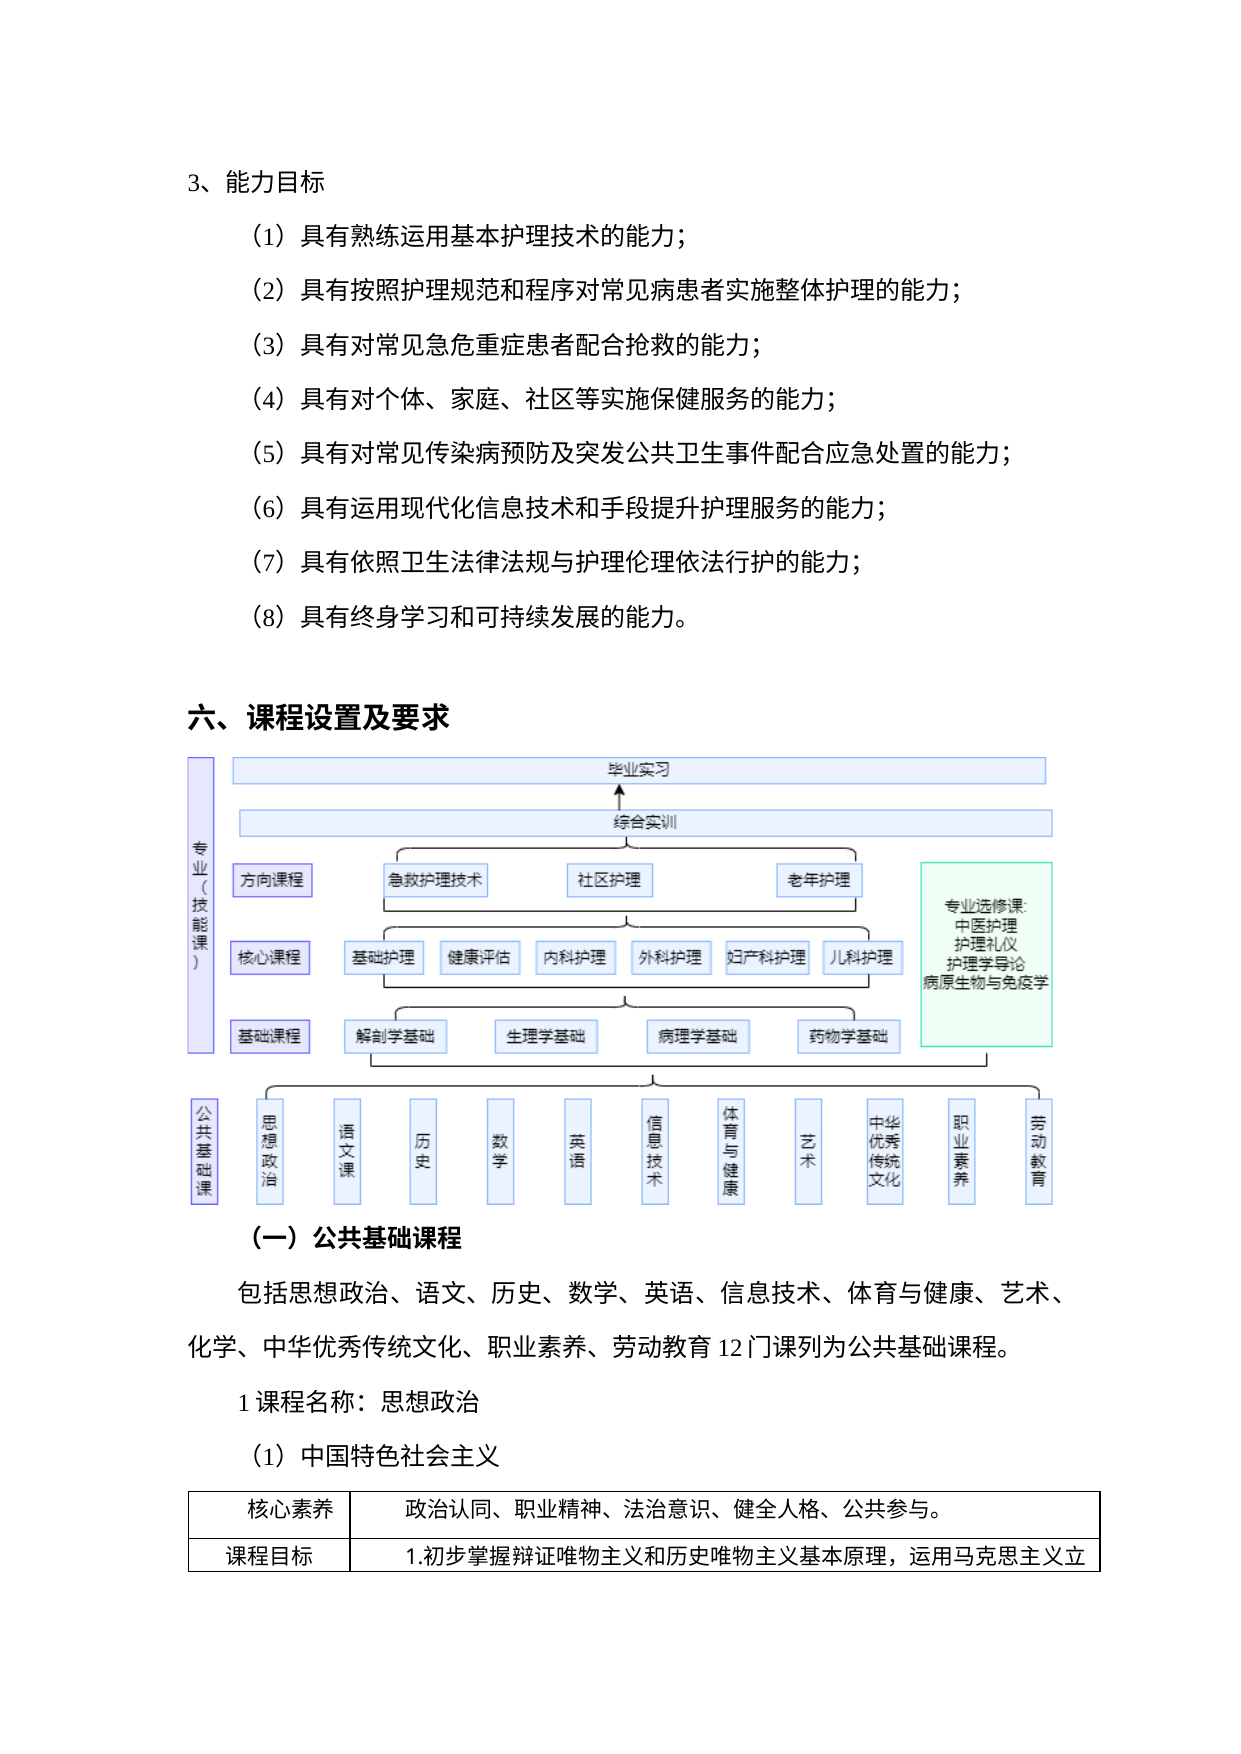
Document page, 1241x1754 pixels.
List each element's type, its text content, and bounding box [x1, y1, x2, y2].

text （2）具有按照护理规范和程序对常见病患者实施整体护理的能力； [187, 271, 1053, 307]
text （7）具有依照卫生法律法规与护理伦理依法行护的能力； [187, 543, 1053, 579]
text 3、能力目标 [187, 162, 1053, 198]
table_cell 课程目标 [189, 1539, 349, 1571]
subtitle 六、课程设置及要求 [187, 694, 1053, 737]
text （5）具有对常见传染病预防及突发公共卫生事件配合应急处置的能力； [187, 434, 1053, 470]
picture [187, 757, 1053, 1205]
table_header 核心素养 [189, 1492, 349, 1538]
text 1课程名称：思想政治 [187, 1382, 1053, 1418]
text （4）具有对个体、家庭、社区等实施保健服务的能力； [187, 379, 1053, 416]
text 包括思想政治、语文、历史、数学、英语、信息技术、体育与健康、艺术、化学、中华优秀传统文化、职业素养、劳动教育12门课列为公共基础课程。 [187, 1273, 1053, 1364]
text （1）中国特色社会主义 [187, 1436, 1053, 1473]
table_header 政治认同、职业精神、法治意识、健全人格、公共参与。 [351, 1492, 1099, 1538]
text （1）具有熟练运用基本护理技术的能力； [187, 216, 1053, 253]
text （3）具有对常见急危重症患者配合抢救的能力； [187, 325, 1053, 361]
subtitle （一）公共基础课程 [187, 1219, 1053, 1255]
text （6）具有运用现代化信息技术和手段提升护理服务的能力； [187, 488, 1053, 524]
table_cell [351, 1539, 1099, 1571]
text （8）具有终身学习和可持续发展的能力。 [187, 597, 1053, 633]
